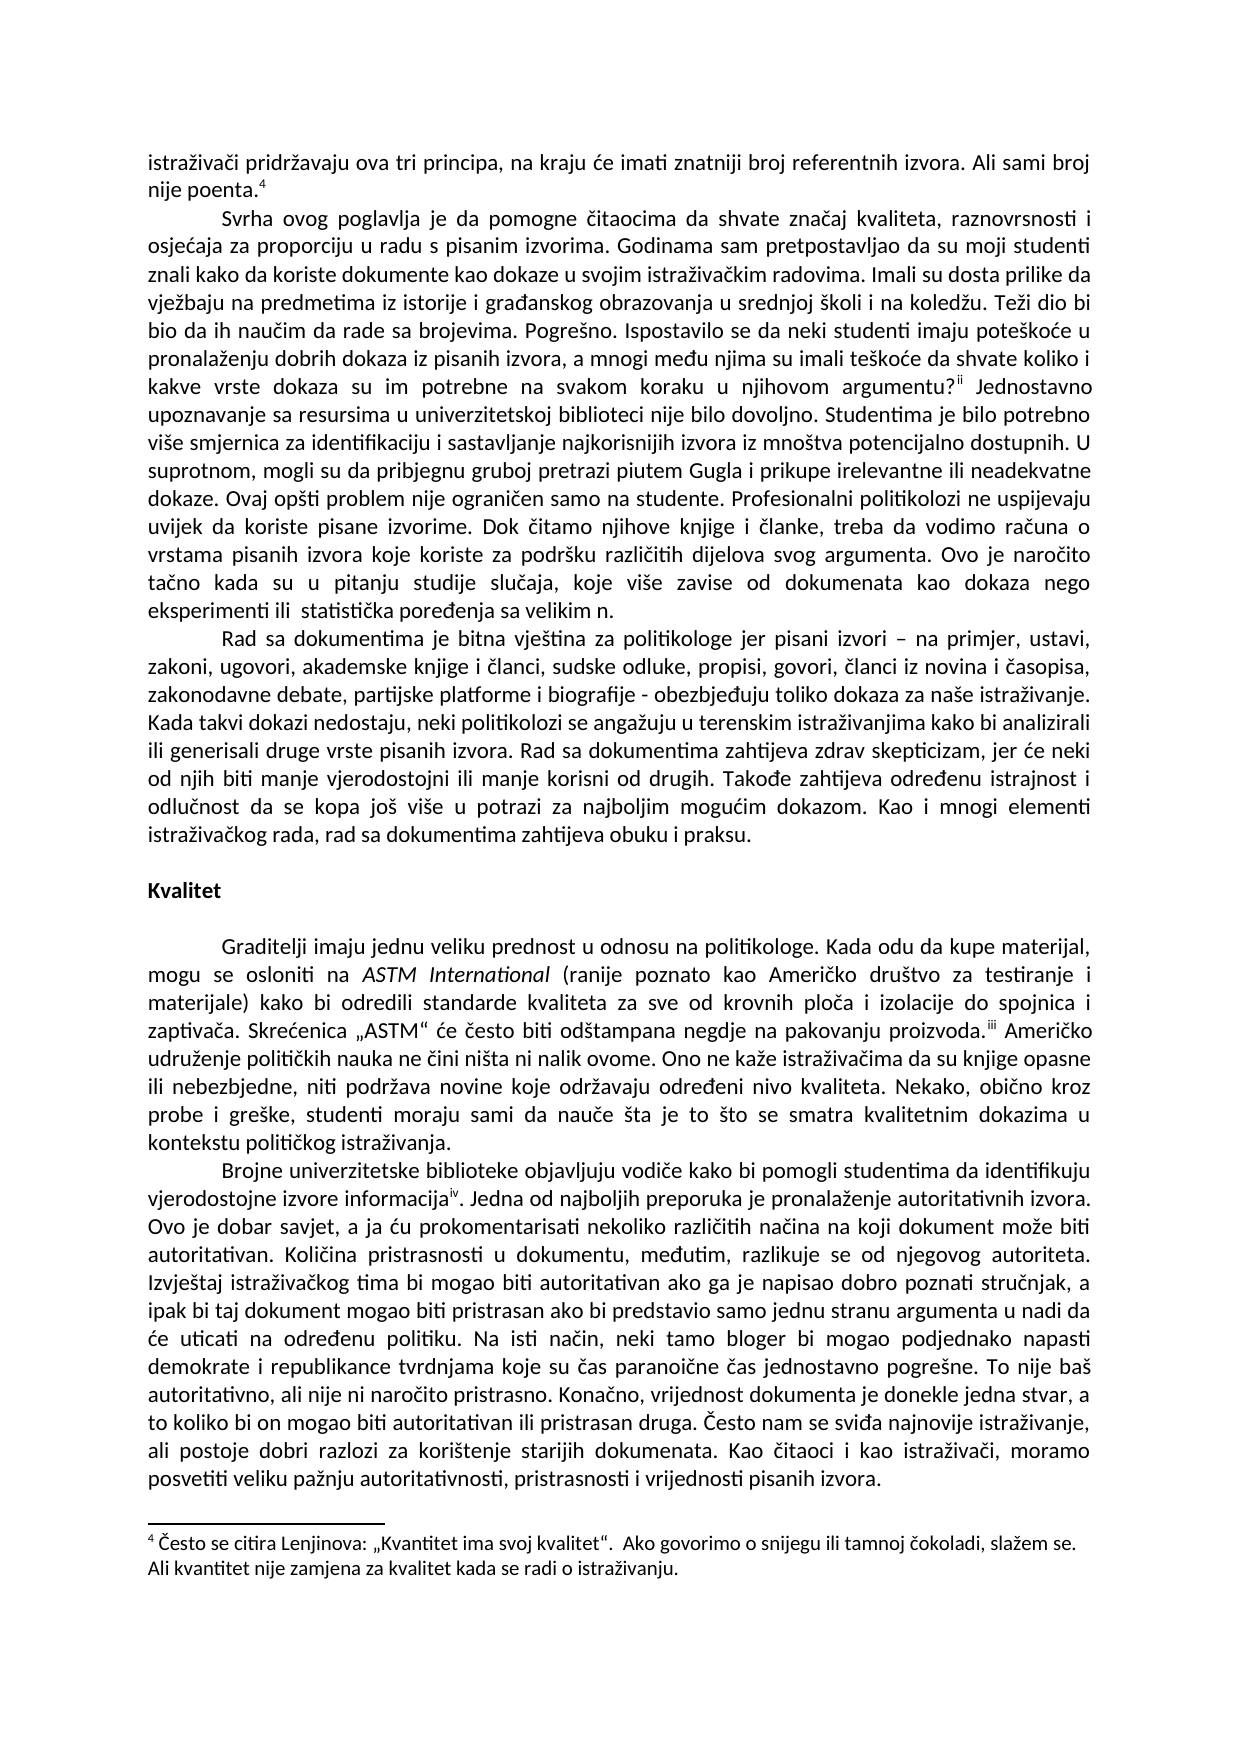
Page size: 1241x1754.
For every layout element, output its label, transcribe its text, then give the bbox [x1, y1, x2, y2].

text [148, 148, 1093, 204]
text Kvalitet [148, 876, 1093, 904]
text Svrha ovog poglavlja je da pomogne čitaocima da shvate značaj kvaliteta, raznovrsnosti i osjećaja za proporciju u radu s pisanim izvorima. Godinama sam pretpostavljao da su moji studenti znali kako da koriste dokumente kao dokaze u svojim istraživačkim radovima. Imali su dosta prilike da vježbaju na predmetima iz istorije i građanskog obrazovanja u srednjoj školi i na koledžu. Teži dio bi bio da ih naučim da rade sa brojevima. Pogrešno. Ispostavilo se da neki studenti imaju poteškoće u pronalaženju dobrih dokaza iz pisanih izvora, a mnogi među njima su imali teškoće da shvate koliko i kakve vrste dokaza su im potrebne na svakom koraku u njihovom argumentu? Jednostavno upoznavanje sa resursima u univerzitetskoj biblioteci nije bilo dovoljno. Studentima je bilo potrebno više smjernica za identifikaciju i sastavljanje najkorisnijih izvora iz mnoštva potencijalno dostupnih. U suprotnom, mogli su da pribjegnu gruboj pretrazi piutem Gugla i prikupe irelevantne ili neadekvatne dokaze. Ovaj opšti problem nije ograničen samo na studente. Profesionalni politikolozi ne uspijevaju uvijek da koriste pisane izvorime. Dok čitamo njihove knjige i članke, treba da vodimo računa o vrstama pisanih izvora koje koriste za podršku različitih dijelova svog argumenta. Ovo je naročito tačno kada su u pitanju studije slučaja, koje više zavise od dokumenata kao dokaza nego eksperimenti ili statistička poređenja sa velikim n. [148, 204, 1093, 624]
text Brojne univerzitetske biblioteke objavljuju vodiče kako bi pomogli studentima da identifikuju vjerodostojne izvore informacija. Jedna od najboljih preporuka je pronalaženje autoritativnih izvora. Ovo je dobar savjet, a ja ću prokomentarisati nekoliko različitih načina na koji dokument može biti autoritativan. Količina pristrasnosti u dokumentu, međutim, razlikuje se od njegovog autoriteta. Izvještaj istraživačkog tima bi mogao biti autoritativan ako ga je napisao dobro poznati stručnjak, a ipak bi taj dokument mogao biti pristrasan ako bi predstavio samo jednu stranu argumenta u nadi da će uticati na određenu politiku. Na isti način, neki tamo bloger bi mogao podjednako napasti demokrate i republikance tvrdnjama koje su čas paranoične čas jednostavno pogrešne. To nije baš autoritativno, ali nije ni naročito pristrasno. Konačno, vrijednost dokumenta je donekle jedna stvar, a to koliko bi on mogao biti autoritativan ili pristrasan druga. Često nam se sviđa najnovije istraživanje, ali postoje dobri razlozi za korištenje starijih dokumenata. Kao čitaoci i kao istraživači, moramo posvetiti veliku pažnju autoritativnosti, pristrasnosti i vrijednosti pisanih izvora. [148, 1156, 1093, 1493]
text Graditelji imaju jednu veliku prednost u odnosu na politikologe. Kada odu da kupe materijal, mogu se osloniti na ASTM International (ranije poznato kao Američko društvo za testiranje i materijale) kako bi odredili standarde kvaliteta za sve od krovnih ploča i izolacije do spojnica i zaptivača. Skrećenica „ASTM“ će često biti odštampana negdje na pakovanju proizvoda. Američko udruženje političkih nauka ne čini ništa ni nalik ovome. Ono ne kaže istraživačima da su knjige opasne ili nebezbjedne, niti podržava novine koje održavaju određeni nivo kvaliteta. Nekako, obično kroz probe i greške, studenti moraju sami da nauče šta je to što se smatra kvalitetnim dokazima u kontekstu političkog istraživanja. [148, 932, 1093, 1156]
text Rad sa dokumentima je bitna vještina za politikologe jer pisani izvori – na primjer, ustavi, zakoni, ugovori, akademske knjige i članci, sudske odluke, propisi, govori, članci iz novina i časopisa, zakonodavne debate, partijske platforme i biografije - obezbjeđuju toliko dokaza za naše istraživanje. Kada takvi dokazi nedostaju, neki politikolozi se angažuju u terenskim istraživanjima kako bi analizirali ili generisali druge vrste pisanih izvora. Rad sa dokumentima zahtijeva zdrav skepticizam, jer će neki od njih biti manje vjerodostojni ili manje korisni od drugih. Takođe zahtijeva određenu istrajnost i odlučnost da se kopa još više u potrazi za najboljim mogućim dokazom. Kao i mnogi elementi istraživačkog rada, rad sa dokumentima zahtijeva obuku i praksu. [148, 624, 1093, 848]
